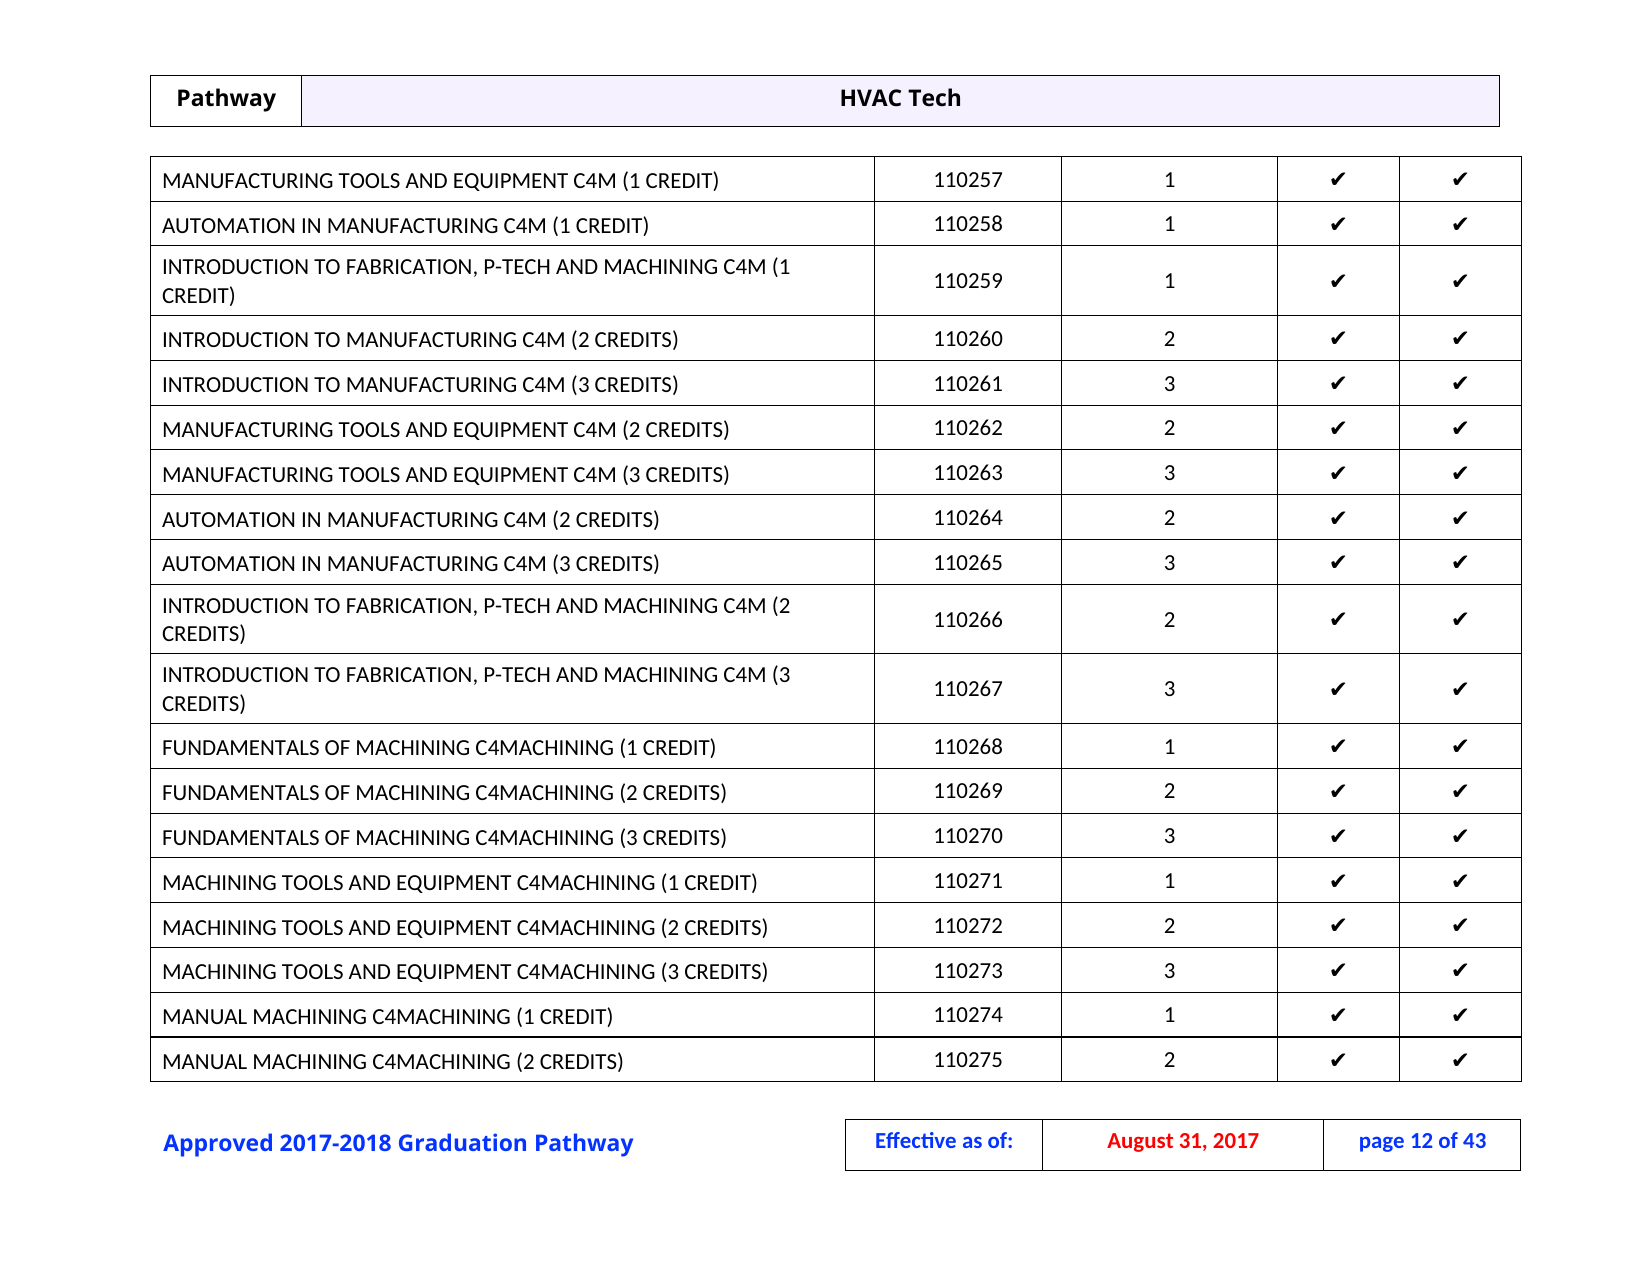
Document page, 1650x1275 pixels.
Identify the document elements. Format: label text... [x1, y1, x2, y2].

table_cell ✔ [1400, 724, 1521, 768]
table_cell 1 [1062, 202, 1277, 245]
table_cell MANUFACTURING TOOLS AND EQUIPMENT C4M (3 CREDITS) [151, 450, 874, 494]
table_cell ✔ [1278, 814, 1399, 857]
table_cell 3 [1062, 361, 1277, 404]
table_cell ✔ [1278, 769, 1399, 812]
table_cell 110273 [875, 948, 1061, 992]
table_cell 110257 [875, 157, 1061, 201]
table_cell ✔ [1400, 993, 1521, 1036]
table_cell 1 [1062, 246, 1277, 315]
table_cell ✔ [1278, 993, 1399, 1036]
table_cell MACHINING TOOLS AND EQUIPMENT C4MACHINING (3 CREDITS) [151, 948, 874, 992]
table_cell INTRODUCTION TO FABRICATION, P-TECH AND MACHINING C4M (3 CREDITS) [151, 654, 874, 723]
table_cell 2 [1062, 903, 1277, 947]
table_cell ✔ [1400, 814, 1521, 857]
table_cell FUNDAMENTALS OF MACHINING C4MACHINING (3 CREDITS) [151, 814, 874, 857]
table_cell ✔ [1400, 948, 1521, 992]
table_cell 110261 [875, 361, 1061, 404]
table_cell MANUFACTURING TOOLS AND EQUIPMENT C4M (1 CREDIT) [151, 157, 874, 201]
table_cell 3 [1062, 948, 1277, 992]
table_cell 110265 [875, 540, 1061, 584]
table_cell 110272 [875, 903, 1061, 947]
table_cell ✔ [1278, 654, 1399, 723]
table_cell 110269 [875, 769, 1061, 812]
table_cell 110274 [875, 993, 1061, 1036]
table_cell 1 [1062, 724, 1277, 768]
table_cell ✔ [1400, 316, 1521, 360]
table_cell 2 [1062, 406, 1277, 449]
table_cell ✔ [1278, 406, 1399, 449]
table_cell 110259 [875, 246, 1061, 315]
table_cell ✔ [1278, 540, 1399, 584]
table_cell ✔ [1400, 654, 1521, 723]
table_cell MANUAL MACHINING C4MACHINING (2 CREDITS) [151, 1038, 874, 1081]
table_cell AUTOMATION IN MANUFACTURING C4M (2 CREDITS) [151, 495, 874, 539]
table_cell ✔ [1400, 1038, 1521, 1081]
table_cell ✔ [1400, 202, 1521, 245]
table_cell AUTOMATION IN MANUFACTURING C4M (1 CREDIT) [151, 202, 874, 245]
table_cell ✔ [1278, 1038, 1399, 1081]
table_cell ✔ [1400, 585, 1521, 653]
table_cell 110260 [875, 316, 1061, 360]
table_cell INTRODUCTION TO FABRICATION, P-TECH AND MACHINING C4M (2 CREDITS) [151, 585, 874, 653]
table_cell 110258 [875, 202, 1061, 245]
table_cell ✔ [1400, 246, 1521, 315]
table_cell 110264 [875, 495, 1061, 539]
table_cell ✔ [1278, 858, 1399, 902]
table_cell 1 [1062, 157, 1277, 201]
table_cell MANUAL MACHINING C4MACHINING (1 CREDIT) [151, 993, 874, 1036]
table_cell ✔ [1400, 157, 1521, 201]
table_cell ✔ [1278, 903, 1399, 947]
table_cell 110268 [875, 724, 1061, 768]
table_cell 110263 [875, 450, 1061, 494]
table_cell ✔ [1400, 858, 1521, 902]
table_cell ✔ [1400, 903, 1521, 947]
table_cell ✔ [1400, 495, 1521, 539]
table_cell 2 [1062, 585, 1277, 653]
table_cell 3 [1062, 654, 1277, 723]
table_cell MANUFACTURING TOOLS AND EQUIPMENT C4M (2 CREDITS) [151, 406, 874, 449]
table_cell 2 [1062, 316, 1277, 360]
table_cell 110262 [875, 406, 1061, 449]
table_cell 3 [1062, 814, 1277, 857]
table_cell ✔ [1400, 540, 1521, 584]
table_cell AUTOMATION IN MANUFACTURING C4M (3 CREDITS) [151, 540, 874, 584]
table_cell ✔ [1278, 724, 1399, 768]
table_cell 110267 [875, 654, 1061, 723]
table_cell ✔ [1278, 316, 1399, 360]
table_cell INTRODUCTION TO MANUFACTURING C4M (3 CREDITS) [151, 361, 874, 404]
table_cell 2 [1062, 495, 1277, 539]
table_cell ✔ [1278, 202, 1399, 245]
table_cell ✔ [1400, 361, 1521, 404]
table_cell ✔ [1400, 769, 1521, 812]
table_cell 3 [1062, 450, 1277, 494]
table_cell ✔ [1400, 406, 1521, 449]
table_cell ✔ [1400, 450, 1521, 494]
table_cell 3 [1062, 540, 1277, 584]
table_cell INTRODUCTION TO MANUFACTURING C4M (2 CREDITS) [151, 316, 874, 360]
table_cell 2 [1062, 1038, 1277, 1081]
table_cell 1 [1062, 993, 1277, 1036]
table_cell 110266 [875, 585, 1061, 653]
table_cell ✔ [1278, 948, 1399, 992]
table_cell 110271 [875, 858, 1061, 902]
table_cell ✔ [1278, 585, 1399, 653]
table_cell MACHINING TOOLS AND EQUIPMENT C4MACHINING (1 CREDIT) [151, 858, 874, 902]
table_cell FUNDAMENTALS OF MACHINING C4MACHINING (2 CREDITS) [151, 769, 874, 812]
table_cell 110275 [875, 1038, 1061, 1081]
table_cell 2 [1062, 769, 1277, 812]
table_cell 1 [1062, 858, 1277, 902]
table_cell ✔ [1278, 157, 1399, 201]
table_cell MACHINING TOOLS AND EQUIPMENT C4MACHINING (2 CREDITS) [151, 903, 874, 947]
table_cell ✔ [1278, 246, 1399, 315]
table_cell INTRODUCTION TO FABRICATION, P-TECH AND MACHINING C4M (1 CREDIT) [151, 246, 874, 315]
table_cell 110270 [875, 814, 1061, 857]
table_cell ✔ [1278, 361, 1399, 404]
table_cell ✔ [1278, 450, 1399, 494]
table_cell ✔ [1278, 495, 1399, 539]
table_cell FUNDAMENTALS OF MACHINING C4MACHINING (1 CREDIT) [151, 724, 874, 768]
